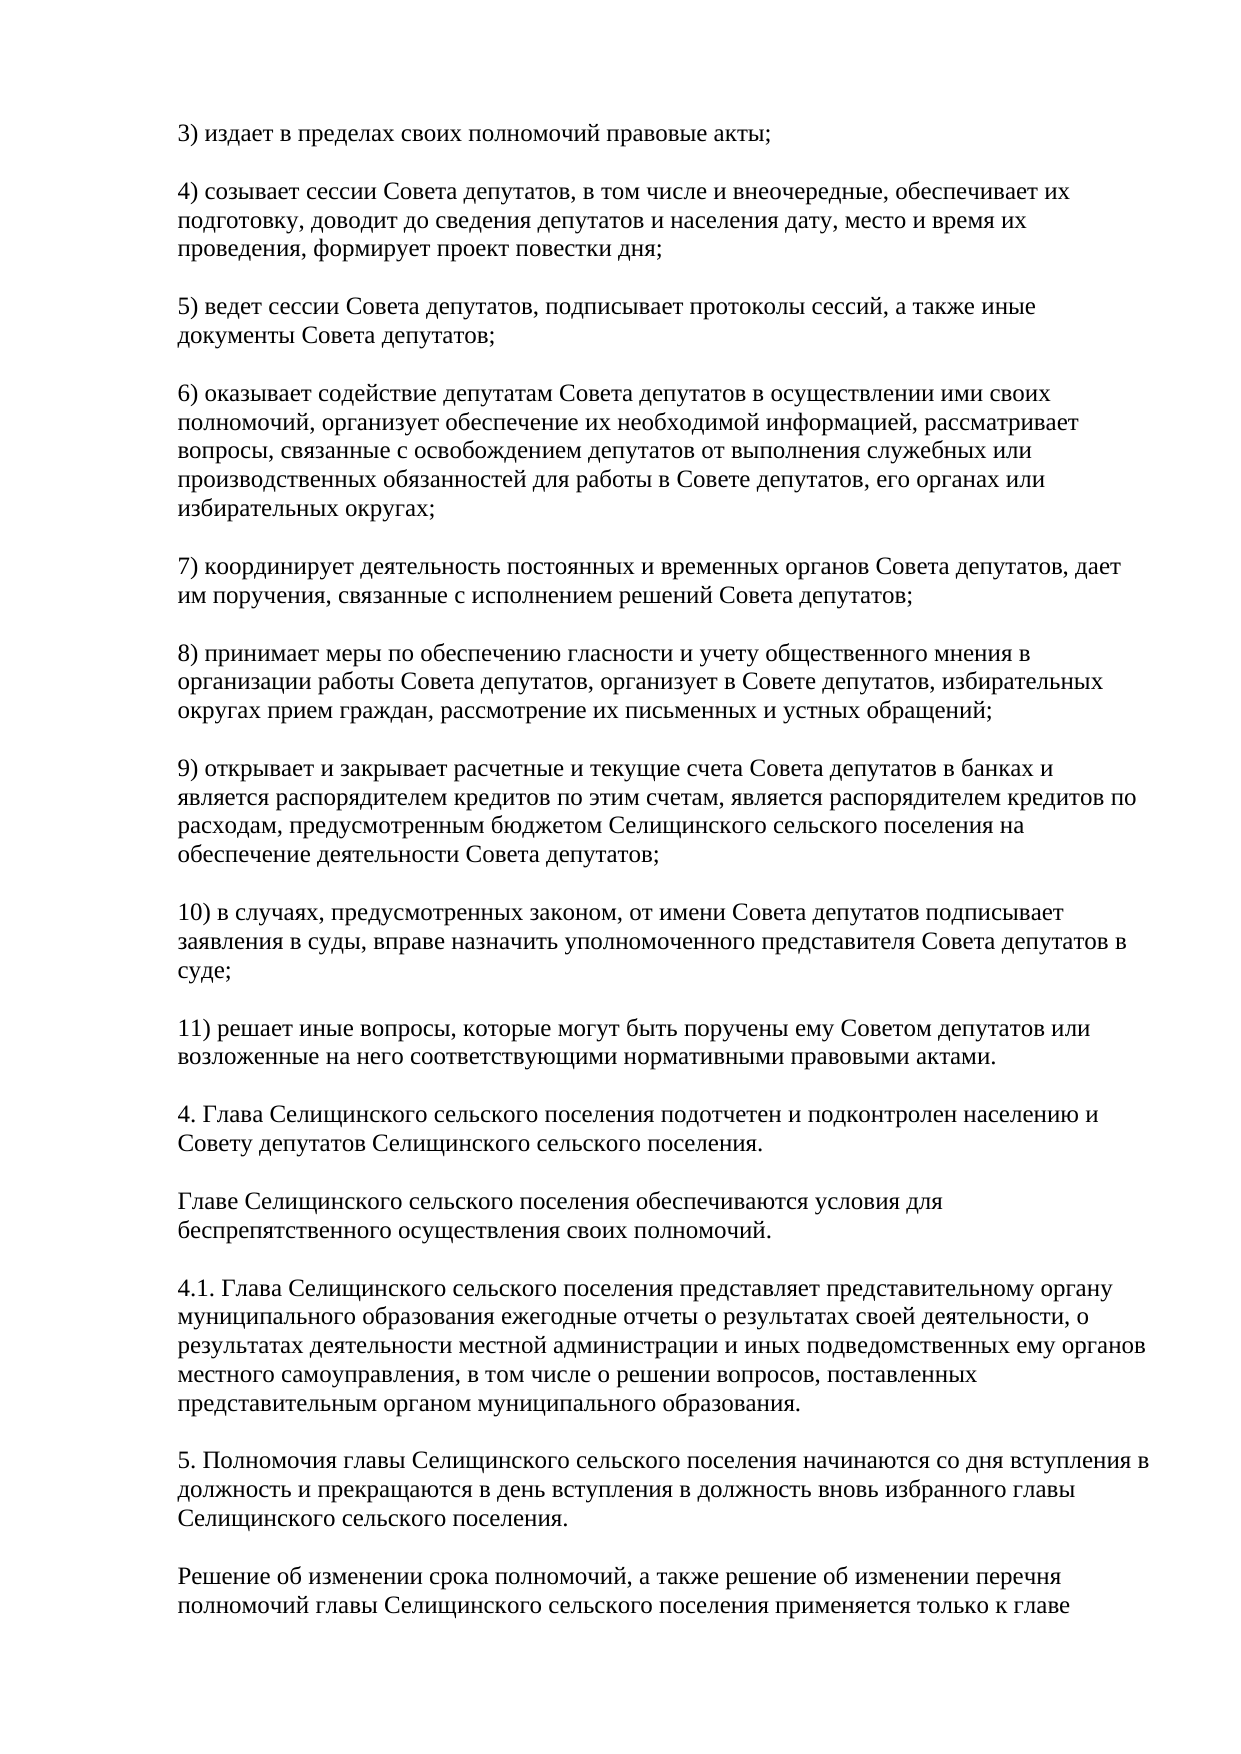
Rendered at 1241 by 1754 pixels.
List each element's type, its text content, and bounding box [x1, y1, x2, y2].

text 4) созывает сессии Совета депутатов, в том числе и внеочередные, обеспечивает их подготовку, доводит до сведения депутатов и населения дату, место и время их проведения, формирует проект повестки дня; [177, 176, 1152, 262]
text 4. Глава Селищинского сельского поселения подотчетен и подконтролен населению и Совету депутатов Селищинского сельского поселения. [177, 1099, 1152, 1157]
text 9) открывает и закрывает расчетные и текущие счета Совета депутатов в банках и является распорядителем кредитов по этим счетам, является распорядителем кредитов по расходам, предусмотренным бюджетом Селищинского сельского поселения на обеспечение деятельности Совета депутатов; [177, 753, 1152, 868]
text 5) ведет сессии Совета депутатов, подписывает протоколы сессий, а также иные документы Совета депутатов; [177, 291, 1152, 349]
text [177, 1561, 1152, 1618]
text 6) оказывает содействие депутатам Совета депутатов в осуществлении ими своих полномочий, организует обеспечение их необходимой информацией, рассматривает вопросы, связанные с освобождением депутатов от выполнения служебных или производственных обязанностей для работы в Совете депутатов, его органах или избирательных округах; [177, 378, 1152, 522]
text 3) издает в пределах своих полномочий правовые акты; [177, 118, 1152, 147]
text 8) принимает меры по обеспечению гласности и учету общественного мнения в организации работы Совета депутатов, организует в Совете депутатов, избирательных округах прием граждан, рассмотрение их письменных и устных обращений; [177, 638, 1152, 724]
text 10) в случаях, предусмотренных законом, от имени Совета депутатов подписывает заявления в суды, вправе назначить уполномоченного представителя Совета депутатов в суде; [177, 897, 1152, 983]
text 11) решает иные вопросы, которые могут быть поручены ему Советом депутатов или возложенные на него соответствующими нормативными правовыми актами. [177, 1013, 1152, 1070]
text Главе Селищинского сельского поселения обеспечиваются условия для беспрепятственного осуществления своих полномочий. [177, 1186, 1152, 1243]
text 7) координирует деятельность постоянных и временных органов Совета депутатов, дает им поручения, связанные с исполнением решений Совета депутатов; [177, 551, 1152, 608]
text 4.1. Глава Селищинского сельского поселения представляет представительному органу муниципального образования ежегодные отчеты о результатах своей деятельности, о результатах деятельности местной администрации и иных подведомственных ему органов местного самоуправления, в том числе о решении вопросов, поставленных представительным органом муниципального образования. [177, 1273, 1152, 1416]
text 5. Полномочия главы Селищинского сельского поселения начинаются со дня вступления в должность и прекращаются в день вступления в должность вновь избранного главы Селищинского сельского поселения. [177, 1446, 1152, 1532]
